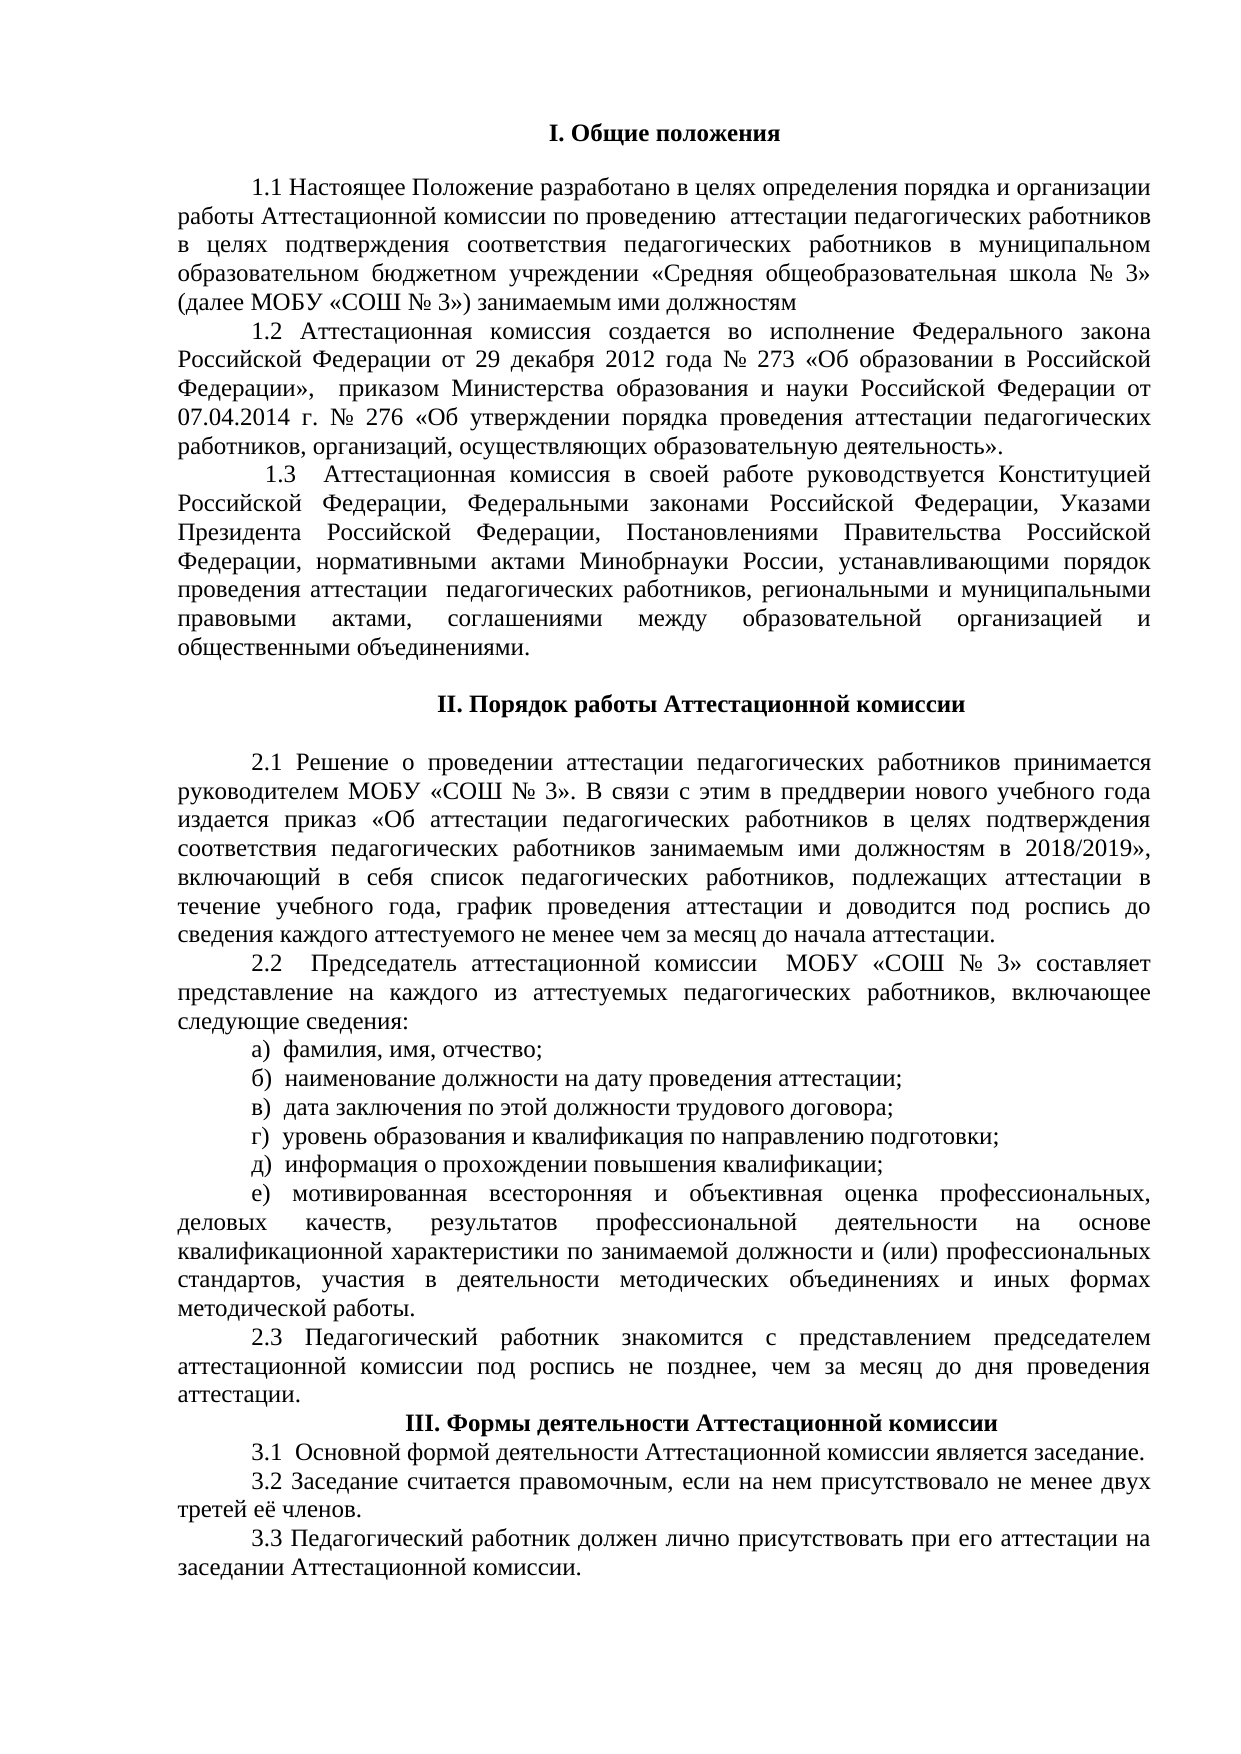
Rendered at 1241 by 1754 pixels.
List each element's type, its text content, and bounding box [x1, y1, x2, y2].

text б) наименование должности на дату проведения аттестации; [177, 1063, 1152, 1092]
text д) информация о прохождении повышения квалификации; [177, 1149, 1152, 1178]
text а) фамилия, имя, отчество; [177, 1034, 1152, 1063]
text I. Общие положения [177, 118, 1152, 147]
text 1.1 Настоящее Положение разработано в целях определения порядка и организации работы Аттестационной комиссии по проведению аттестации педагогических работников в целях подтверждения соответствия педагогических работников в муниципальном образовательном бюджетном учреждении «Средняя общеобразовательная школа № 3» (далее МОБУ «СОШ № 3») занимаемым ими должностям [177, 172, 1152, 316]
text е) мотивированная всесторонняя и объективная оценка профессиональных, деловых качеств, результатов профессиональной деятельности на основе квалификационной характеристики по занимаемой должности и (или) профессиональных стандартов, участия в деятельности методических объединениях и иных формах методической работы. [177, 1178, 1152, 1322]
text г) уровень образования и квалификация по направлению подготовки; [177, 1121, 1152, 1149]
text 2.1 Решение о проведении аттестации педагогических работников принимается руководителем МОБУ «СОШ № 3». В связи с этим в преддверии нового учебного года издается приказ «Об аттестации педагогических работников в целях подтверждения соответствия педагогических работников занимаемым ими должностям в 2018/2019», включающий в себя список педагогических работников, подлежащих аттестации в течение учебного года, график проведения аттестации и доводится под роспись до сведения каждого аттестуемого не менее чем за месяц до начала аттестации. [177, 747, 1152, 948]
text 3.3 Педагогический работник должен лично присутствовать при его аттестации на заседании Аттестационной комиссии. [177, 1523, 1152, 1581]
text 2.2 Председатель аттестационной комиссии МОБУ «СОШ № 3» составляет представление на каждого из аттестуемых педагогических работников, включающее следующие сведения: [177, 948, 1152, 1034]
text 1.2 Аттестационная комиссия создается во исполнение Федерального закона Российской Федерации от 29 декабря 2012 года № 273 «Об образовании в Российской Федерации», приказом Министерства образования и науки Российской Федерации от 07.04.2014 г. № 276 «Об утверждении порядка проведения аттестации педагогических работников, организаций, осуществляющих образовательную деятельность». [177, 316, 1152, 459]
text в) дата заключения по этой должности трудового договора; [177, 1092, 1152, 1121]
text II. Порядок работы Аттестационной комиссии [177, 689, 1152, 718]
text 2.3 Педагогический работник знакомится с представлением председателем аттестационной комиссии под роспись не позднее, чем за месяц до дня проведения аттестации. [177, 1322, 1152, 1408]
text 3.2 Заседание считается правомочным, если на нем присутствовало не менее двух третей её членов. [177, 1466, 1152, 1523]
text 3.1 Основной формой деятельности Аттестационной комиссии является заседание. [177, 1437, 1152, 1466]
text III. Формы деятельности Аттестационной комиссии [177, 1408, 1152, 1437]
text 1.3 Аттестационная комиссия в своей работе руководствуется Конституцией Российской Федерации, Федеральными законами Российской Федерации, Указами Президента Российской Федерации, Постановлениями Правительства Российской Федерации, нормативными актами Минобрнауки России, устанавливающими порядок проведения аттестации педагогических работников, региональными и муниципальными правовыми актами, соглашениями между образовательной организацией и общественными объединениями. [177, 459, 1152, 661]
